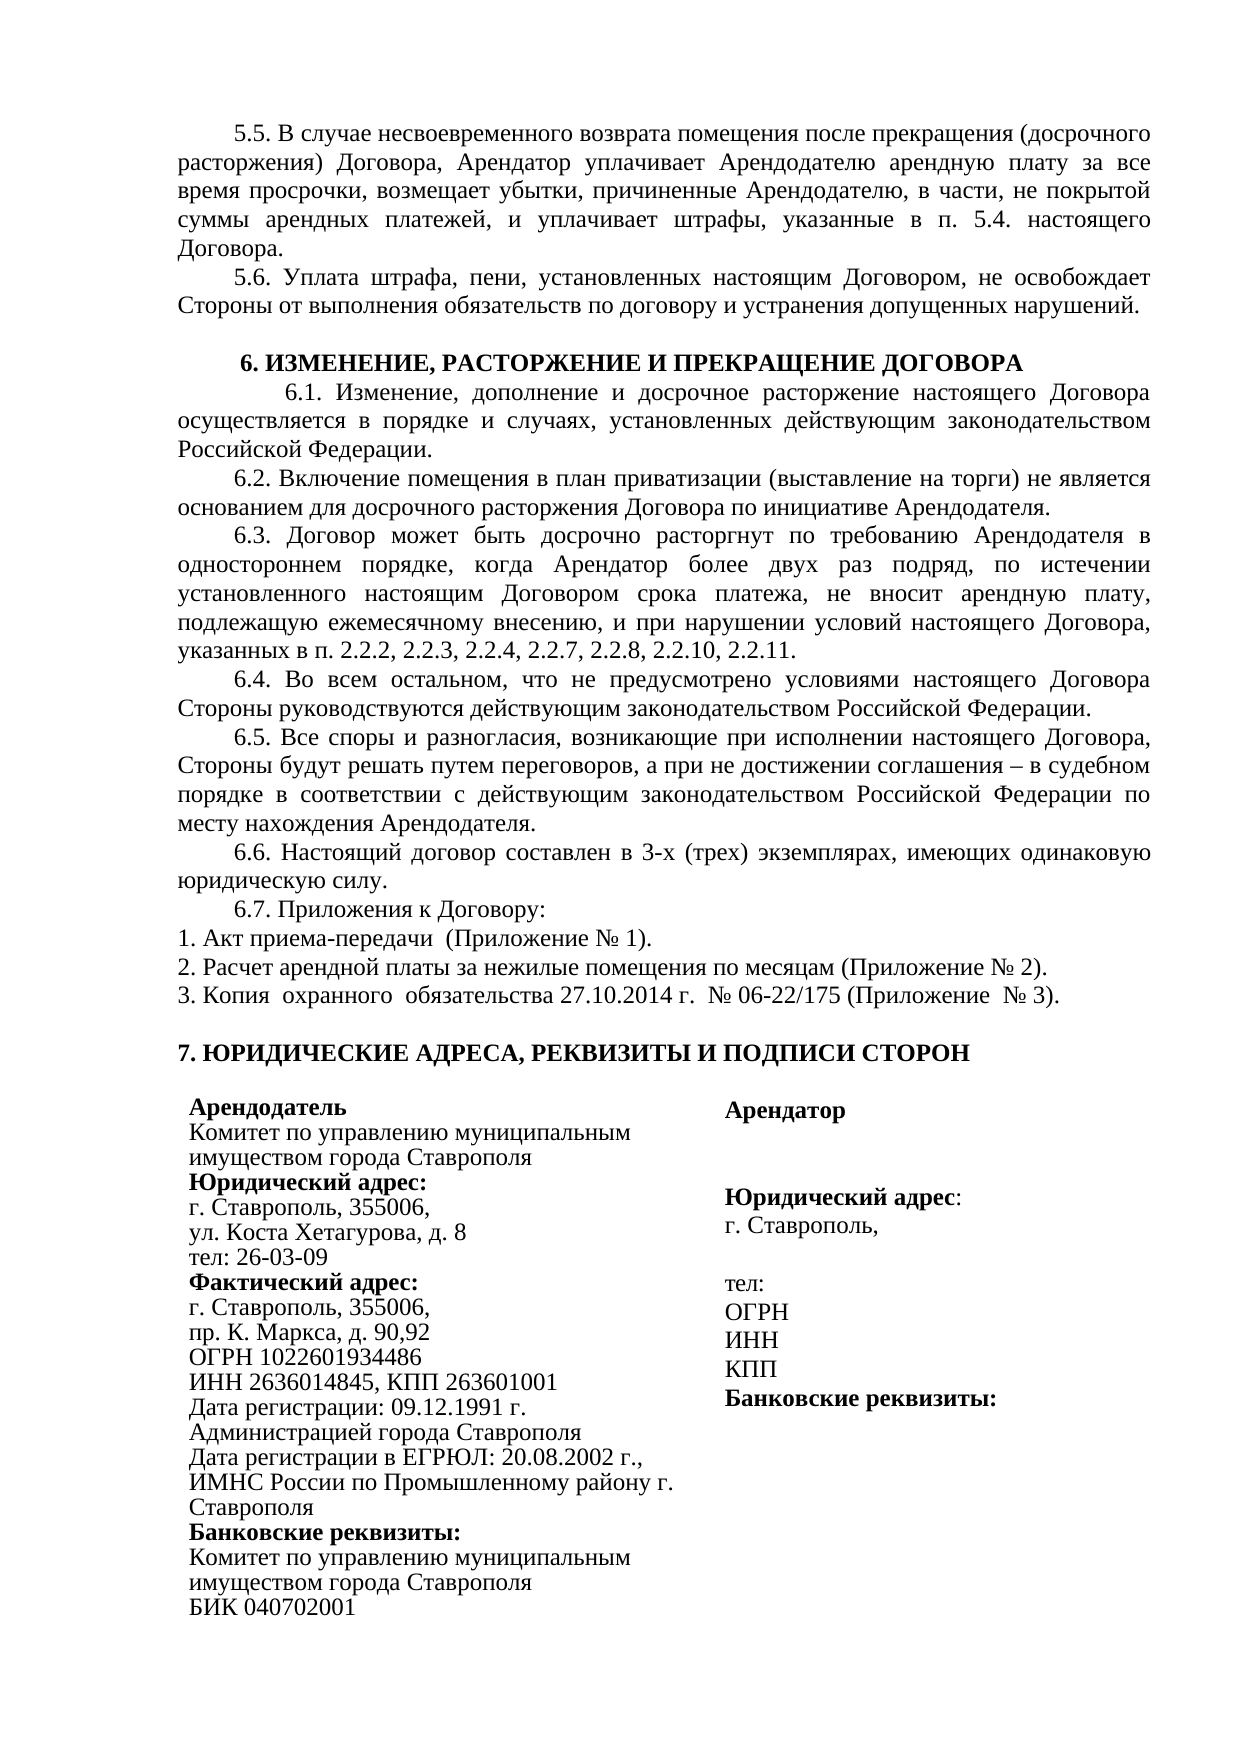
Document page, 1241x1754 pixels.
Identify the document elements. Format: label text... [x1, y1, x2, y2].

text 3. Копия охранного обязательства 27.10.2014 г. № 06-22/175 (Приложение № 3). [177, 981, 1152, 1009]
text 6.3. Договор может быть досрочно расторгнут по требованию Арендодателя в одностороннем порядке, когда Арендатор более двух раз подряд, по истечении установленного настоящим Договором срока платежа, не вносит арендную плату, подлежащую ежемесячному внесению, и при нарушении условий настоящего Договора, указанных в п. 2.2.2, 2.2.3, 2.2.4, 2.2.7, 2.2.8, 2.2.10, 2.2.11. [177, 521, 1152, 664]
text 6.6. Настоящий договор составлен в 3-х (трех) экземплярах, имеющих одинаковую юридическую силу. [177, 837, 1152, 894]
text 5.5. В случае несвоевременного возврата помещения после прекращения (досрочного расторжения) Договора, Арендатор уплачивает Арендодателю арендную плату за все время просрочки, возмещает убытки, причиненные Арендодателю, в части, не покрытой суммы арендных платежей, и уплачивает штрафы, указанные в п. 5.4. настоящего Договора. [177, 118, 1152, 262]
text 6.4. Во всем остальном, что не предусмотрено условиями настоящего Договора Стороны руководствуются действующим законодательством Российской Федерации. [177, 664, 1152, 722]
text 6. ИЗМЕНЕНИЕ, РАСТОРЖЕНИЕ И ПРЕКРАЩЕНИЕ ДОГОВОРА [177, 348, 1152, 377]
text 6.1. Изменение, дополнение и досрочное расторжение настоящего Договора осуществляется в порядке и случаях, установленных действующим законодательством Российской Федерации. [177, 377, 1152, 463]
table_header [177, 1096, 713, 1621]
text 6.2. Включение помещения в план приватизации (выставление на торги) не является основанием для досрочного расторжения Договора по инициативе Арендодателя. [177, 463, 1152, 521]
text 6.5. Все споры и разногласия, возникающие при исполнении настоящего Договора, Стороны будут решать путем переговоров, а при не достижении соглашения – в судебном порядке в соответствии с действующим законодательством Российской Федерации по месту нахождения Арендодателя. [177, 722, 1152, 837]
text 2. Расчет арендной платы за нежилые помещения по месяцам (Приложение № 2). [177, 952, 1152, 981]
text 7. ЮРИДИЧЕСКИЕ АДРЕСА, РЕКВИЗИТЫ И ПОДПИСИ СТОРОН [177, 1038, 1152, 1067]
text 1. Акт приема-передачи (Приложение № 1). [177, 923, 1152, 952]
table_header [713, 1096, 1204, 1621]
text 6.7. Приложения к Договору: [177, 894, 1152, 923]
text 5.6. Уплата штрафа, пени, установленных настоящим Договором, не освобождает Стороны от выполнения обязательств по договору и устранения допущенных нарушений. [177, 262, 1152, 319]
